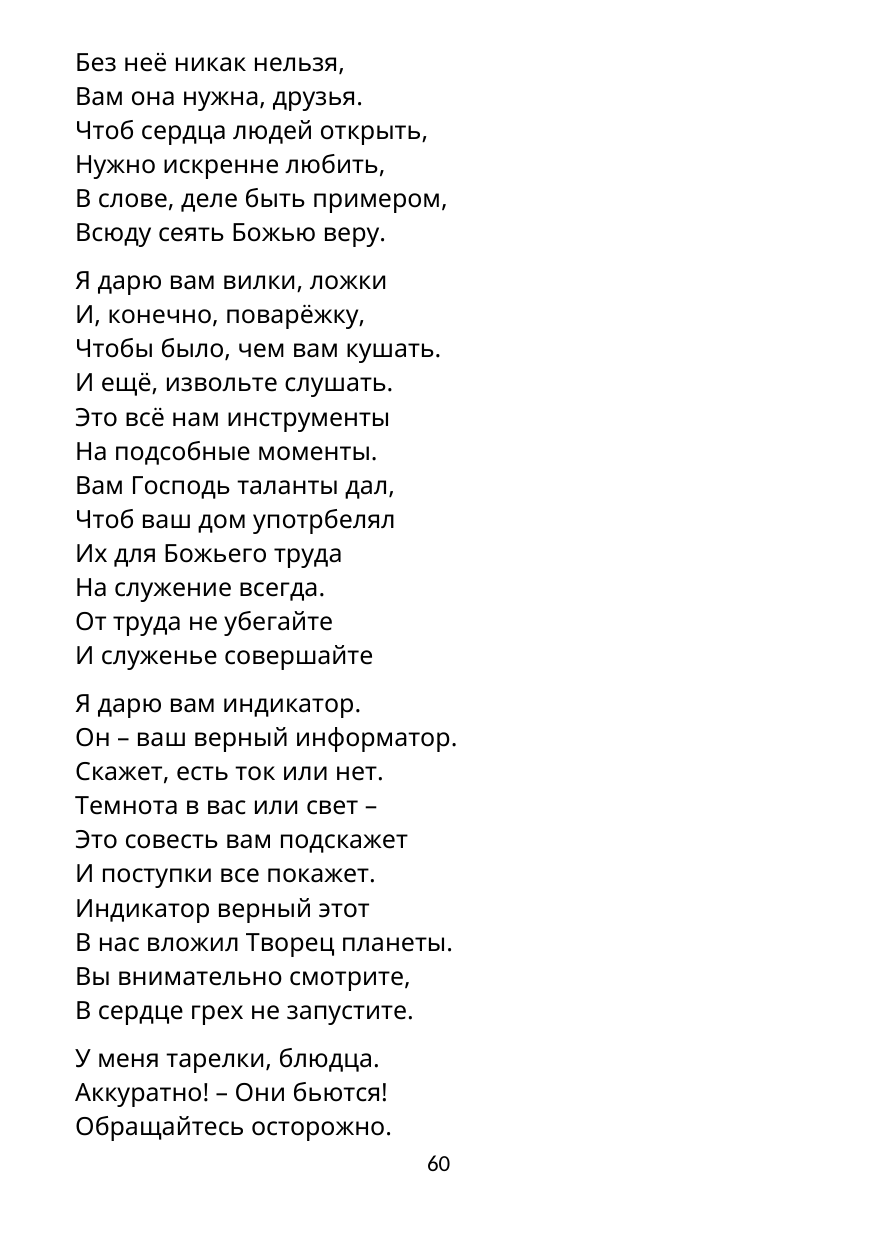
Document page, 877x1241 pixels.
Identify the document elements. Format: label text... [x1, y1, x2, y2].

text И служенье совершайте [75, 638, 802, 672]
text Их для Божьего труда [75, 535, 802, 569]
text Нужно искренне любить, [75, 147, 802, 181]
text Я дарю вам индикатор. [75, 686, 802, 720]
text В слове, деле быть примером, [75, 181, 802, 215]
text Чтобы было, чем вам кушать. [75, 331, 802, 365]
text Он – ваш верный информатор. [75, 720, 802, 754]
text В нас вложил Творец планеты. [75, 924, 802, 958]
text Вам Господь таланты дал, [75, 467, 802, 501]
text Чтоб сердца людей открыть, [75, 112, 802, 147]
text У меня тарелки, блюдца. [75, 1041, 802, 1075]
text Вам она нужна, друзья. [75, 78, 802, 112]
text Темнота в вас или свет – [75, 788, 802, 822]
text И, конечно, поварёжку, [75, 297, 802, 331]
text Обращайтесь осторожно. [75, 1109, 802, 1143]
text И ещё, извольте слушать. [75, 365, 802, 399]
text Без неё никак нельзя, [75, 44, 802, 78]
text Индикатор верный этот [75, 890, 802, 924]
text На служение всегда. [75, 569, 802, 603]
text В сердце грех не запустите. [75, 992, 802, 1026]
text Это всё нам инструменты [75, 399, 802, 433]
text Скажет, есть ток или нет. [75, 754, 802, 788]
text Это совесть вам подскажет [75, 822, 802, 856]
text Я дарю вам вилки, ложки [75, 263, 802, 297]
text Вы внимательно смотрите, [75, 958, 802, 992]
text Всюду сеять Божью веру. [75, 215, 802, 249]
text И поступки все покажет. [75, 856, 802, 890]
text Аккуратно! – Они бьются! [75, 1075, 802, 1109]
text Чтоб ваш дом употрбелял [75, 501, 802, 535]
text На подсобные моменты. [75, 433, 802, 467]
text От труда не убегайте [75, 603, 802, 638]
